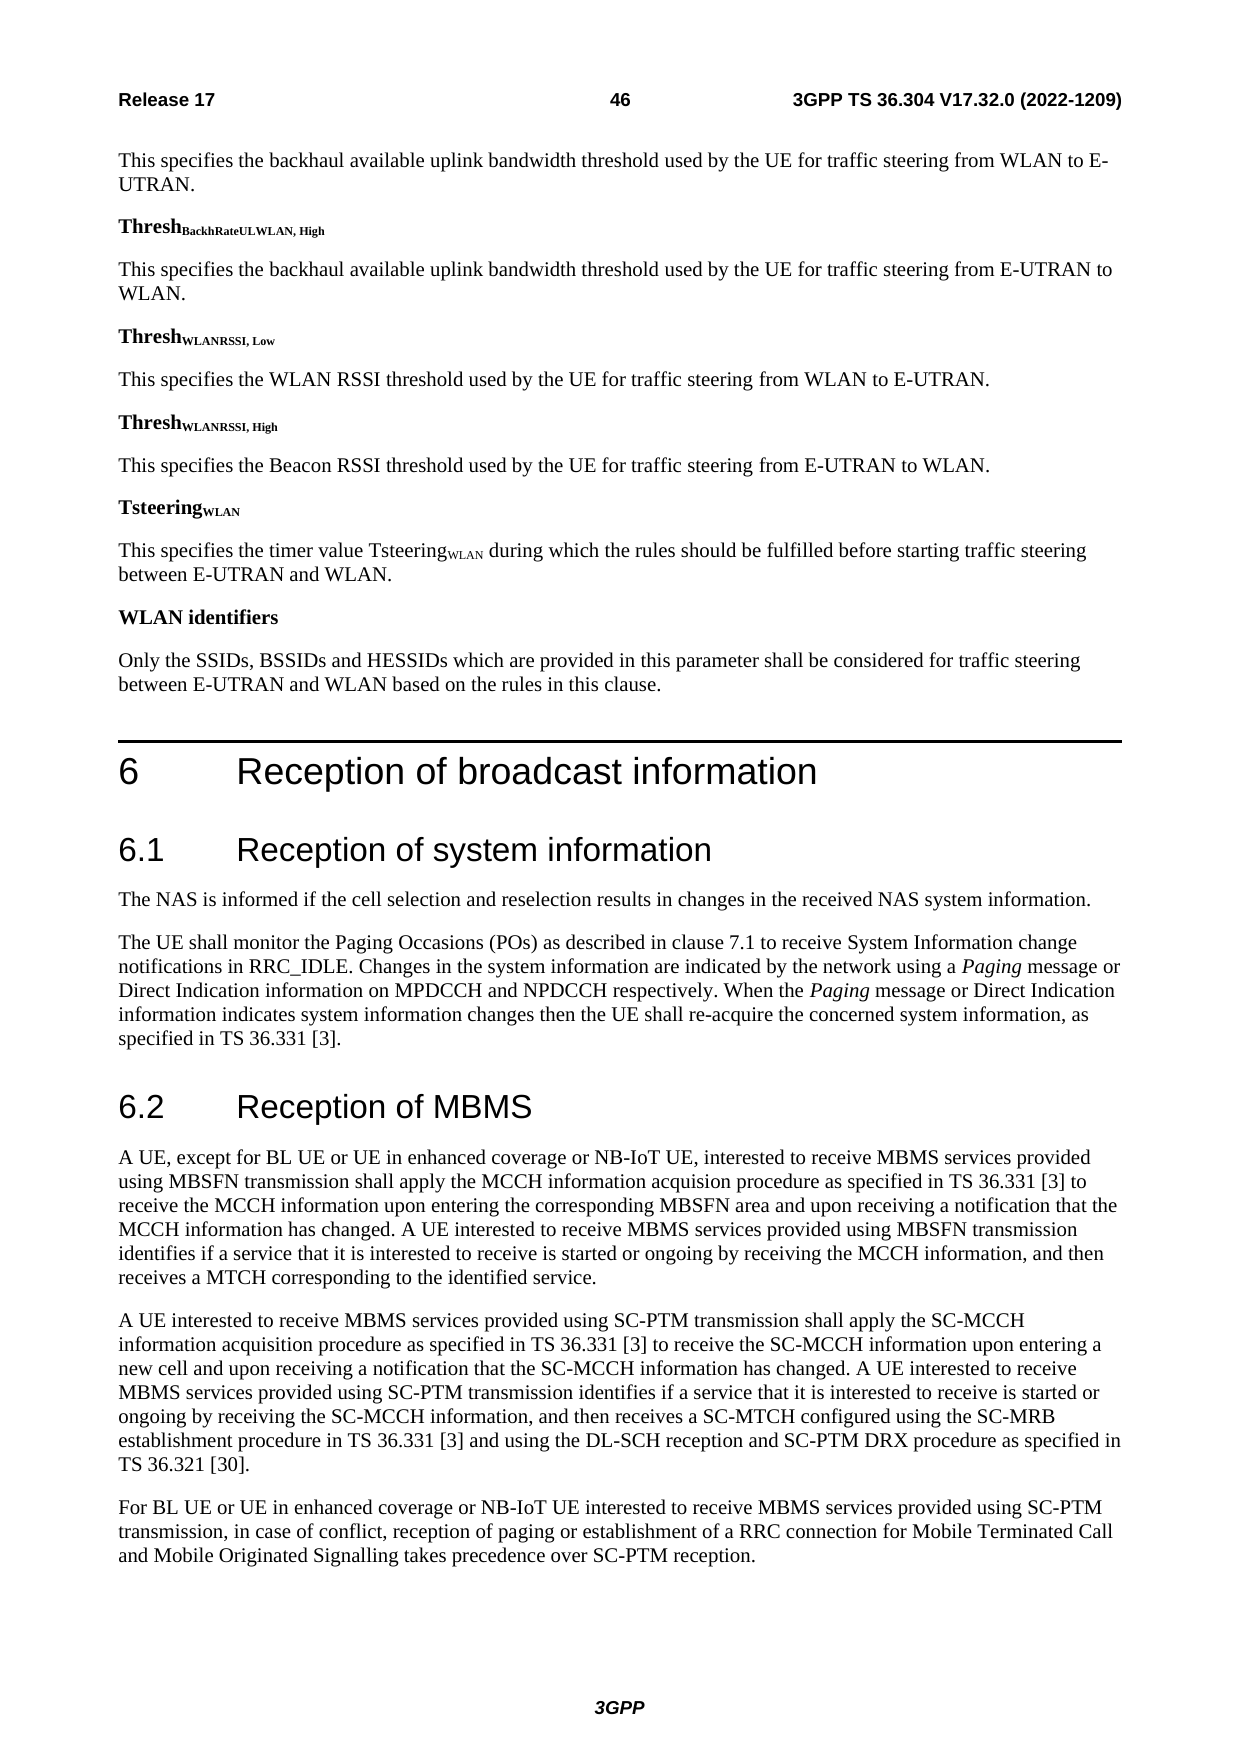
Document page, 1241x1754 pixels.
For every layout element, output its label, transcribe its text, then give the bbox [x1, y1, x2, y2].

text This specifies the timer value TsteeringWLAN during which the rules should be fulfilled before starting traffic steering between E-UTRAN and WLAN. [118, 538, 1122, 586]
text A UE interested to receive MBMS services provided using SC-PTM transmission shall apply the SC-MCCH information acquisition procedure as specified in TS 36.331 [3] to receive the SC-MCCH information upon entering a new cell and upon receiving a notification that the SC-MCCH information has changed. A UE interested to receive MBMS services provided using SC-PTM transmission identifies if a service that it is interested to receive is started or ongoing by receiving the SC-MCCH information, and then receives a SC-MTCH configured using the SC-MRB establishment procedure in TS 36.331 [3] and using the DL-SCH reception and SC-PTM DRX procedure as specified in TS 36.321 [30]. [118, 1308, 1122, 1476]
text This specifies the Beacon RSSI threshold used by the UE for traffic steering from E-UTRAN to WLAN. [118, 452, 1122, 477]
text This specifies the WLAN RSSI threshold used by the UE for traffic steering from WLAN to E-UTRAN. [118, 367, 1122, 391]
subtitle 6.2 Reception of MBMS [118, 1087, 1122, 1126]
text ThreshWLANRSSI, High [118, 410, 1122, 434]
text WLAN identifiers [118, 605, 1122, 629]
text Only the SSIDs, BSSIDs and HESSIDs which are provided in this parameter shall be considered for traffic steering between E-UTRAN and WLAN based on the rules in this clause. [118, 648, 1122, 696]
text This specifies the backhaul available uplink bandwidth threshold used by the UE for traffic steering from E-UTRAN to WLAN. [118, 257, 1122, 305]
text TsteeringWLAN [118, 495, 1122, 519]
text For BL UE or UE in enhanced coverage or NB-IoT UE interested to receive MBMS services provided using SC-PTM transmission, in case of conflict, reception of paging or establishment of a RRC connection for Mobile Terminated Call and Mobile Originated Signalling takes precedence over SC-PTM reception. [118, 1495, 1122, 1567]
subtitle 6 Reception of broadcast information [118, 743, 1122, 792]
text ThreshWLANRSSI, Low [118, 324, 1122, 348]
text The NAS is informed if the cell selection and reselection results in changes in the received NAS system information. [118, 887, 1122, 911]
text This specifies the backhaul available uplink bandwidth threshold used by the UE for traffic steering from WLAN to E-UTRAN. [118, 147, 1122, 196]
text The UE shall monitor the Paging Occasions (POs) as described in clause 7.1 to receive System Information change notifications in RRC_IDLE. Changes in the system information are indicated by the network using a Paging message or Direct Indication information on MPDCCH and NPDCCH respectively. When the Paging message or Direct Indication information indicates system information changes then the UE shall re-acquire the concerned system information, as specified in TS 36.331 [3]. [118, 930, 1122, 1050]
text A UE, except for BL UE or UE in enhanced coverage or NB-IoT UE, interested to receive MBMS services provided using MBSFN transmission shall apply the MCCH information acquision procedure as specified in TS 36.331 [3] to receive the MCCH information upon entering the corresponding MBSFN area and upon receiving a notification that the MCCH information has changed. A UE interested to receive MBMS services provided using MBSFN transmission identifies if a service that it is interested to receive is started or ongoing by receiving the MCCH information, and then receives a MTCH corresponding to the identified service. [118, 1145, 1122, 1289]
subtitle 6.1 Reception of system information [118, 830, 1122, 868]
text ThreshBackhRateULWLAN, High [118, 214, 1122, 238]
